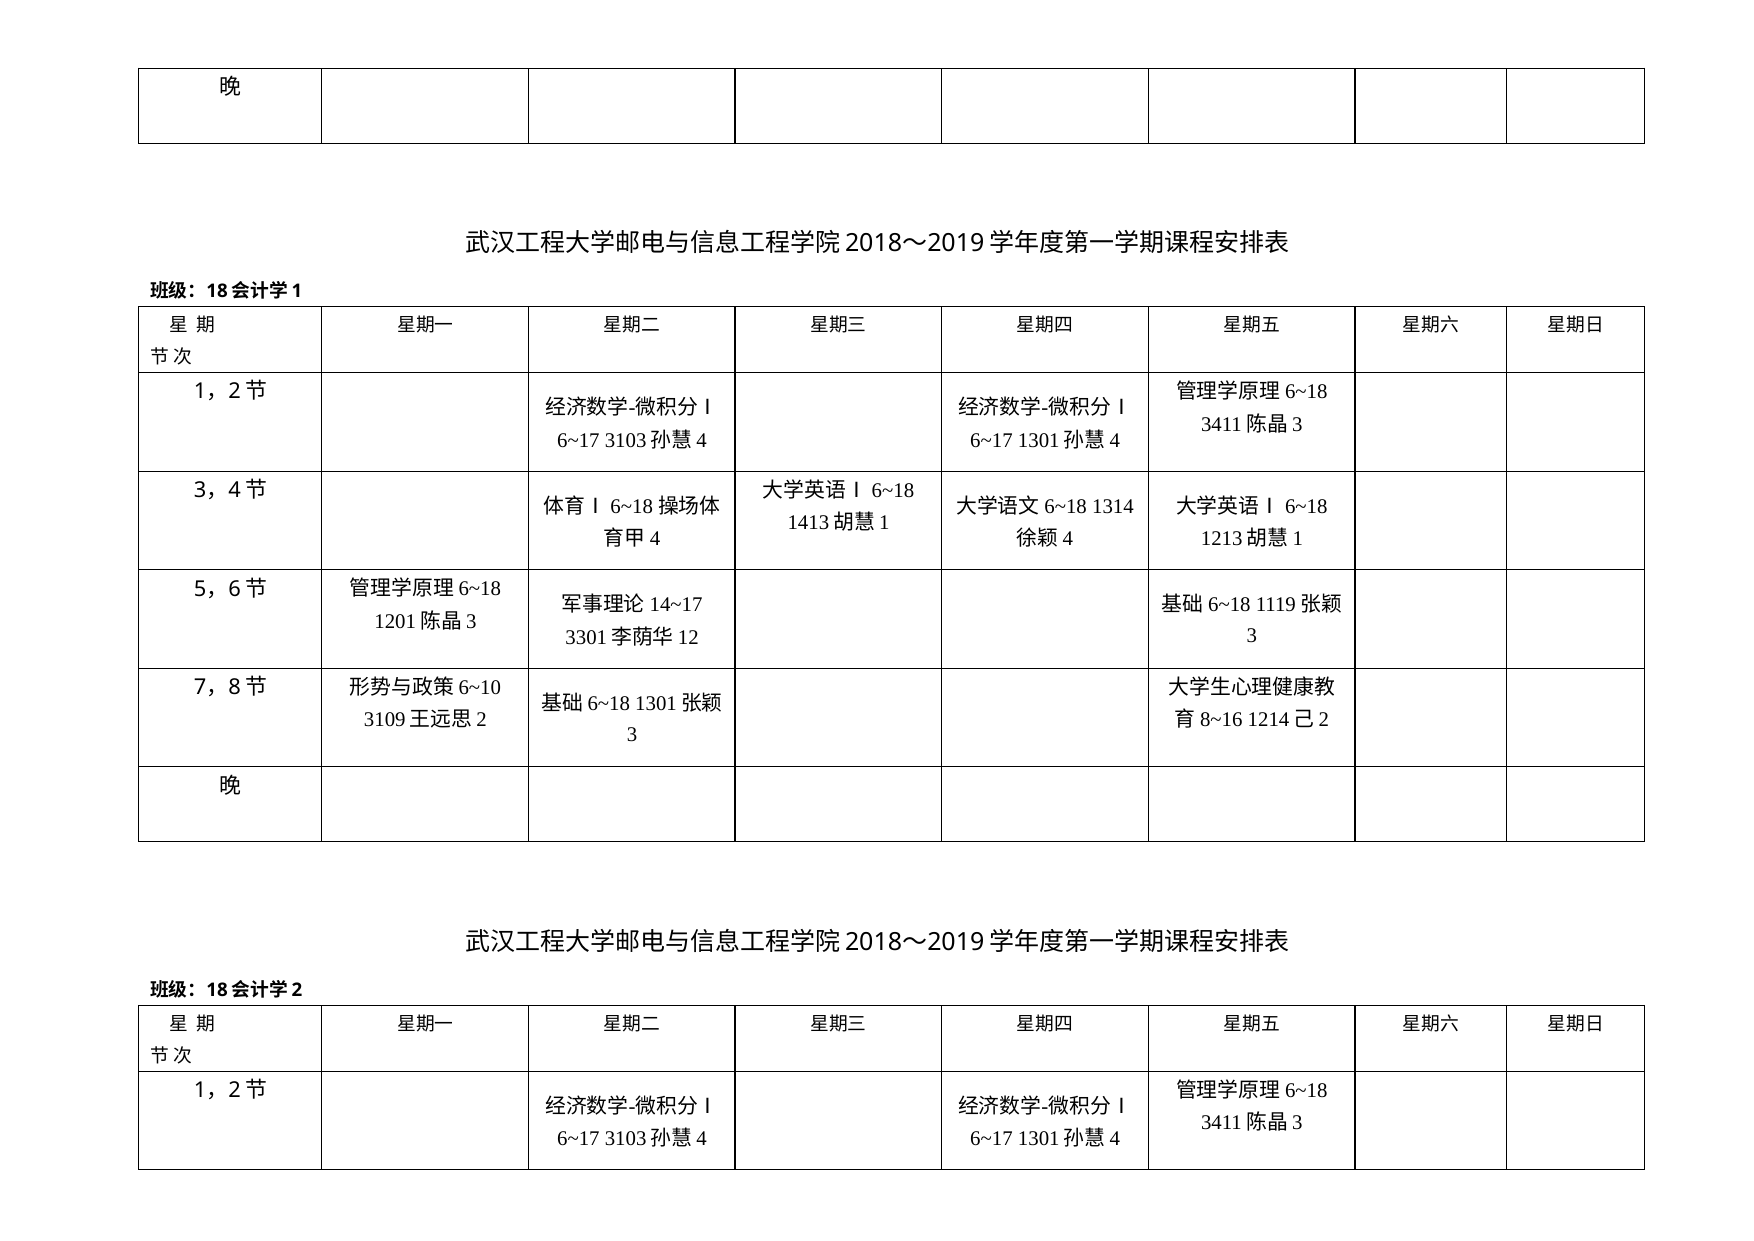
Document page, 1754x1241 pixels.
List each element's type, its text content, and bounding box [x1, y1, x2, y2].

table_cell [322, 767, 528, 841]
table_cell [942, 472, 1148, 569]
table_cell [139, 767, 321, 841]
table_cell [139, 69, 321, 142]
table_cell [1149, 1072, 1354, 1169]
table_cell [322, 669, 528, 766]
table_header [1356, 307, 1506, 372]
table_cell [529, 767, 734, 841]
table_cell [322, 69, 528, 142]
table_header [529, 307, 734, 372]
text 武汉工程大学邮电与信息工程学院2018～2019学年度第一学期课程安排表 [150, 208, 1604, 273]
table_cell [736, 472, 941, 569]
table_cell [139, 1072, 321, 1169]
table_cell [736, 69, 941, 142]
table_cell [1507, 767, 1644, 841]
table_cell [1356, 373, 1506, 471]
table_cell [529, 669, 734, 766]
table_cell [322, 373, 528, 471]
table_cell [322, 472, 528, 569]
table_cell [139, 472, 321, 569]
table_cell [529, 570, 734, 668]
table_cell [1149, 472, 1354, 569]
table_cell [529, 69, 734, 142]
text 班级：18会计学2 [150, 972, 1604, 1005]
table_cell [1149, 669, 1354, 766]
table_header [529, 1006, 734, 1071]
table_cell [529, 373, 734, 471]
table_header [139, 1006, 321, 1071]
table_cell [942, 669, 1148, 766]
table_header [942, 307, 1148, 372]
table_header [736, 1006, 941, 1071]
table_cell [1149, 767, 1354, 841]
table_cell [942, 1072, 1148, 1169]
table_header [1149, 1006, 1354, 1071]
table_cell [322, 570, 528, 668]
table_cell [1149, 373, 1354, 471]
text 班级：18会计学1 [150, 273, 1604, 306]
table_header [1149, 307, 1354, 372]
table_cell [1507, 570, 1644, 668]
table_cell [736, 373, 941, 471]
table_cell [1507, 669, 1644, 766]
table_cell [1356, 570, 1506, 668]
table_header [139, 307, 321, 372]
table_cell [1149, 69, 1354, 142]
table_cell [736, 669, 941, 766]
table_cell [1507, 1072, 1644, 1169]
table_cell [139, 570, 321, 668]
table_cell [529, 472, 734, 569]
text 武汉工程大学邮电与信息工程学院2018～2019学年度第一学期课程安排表 [150, 907, 1604, 972]
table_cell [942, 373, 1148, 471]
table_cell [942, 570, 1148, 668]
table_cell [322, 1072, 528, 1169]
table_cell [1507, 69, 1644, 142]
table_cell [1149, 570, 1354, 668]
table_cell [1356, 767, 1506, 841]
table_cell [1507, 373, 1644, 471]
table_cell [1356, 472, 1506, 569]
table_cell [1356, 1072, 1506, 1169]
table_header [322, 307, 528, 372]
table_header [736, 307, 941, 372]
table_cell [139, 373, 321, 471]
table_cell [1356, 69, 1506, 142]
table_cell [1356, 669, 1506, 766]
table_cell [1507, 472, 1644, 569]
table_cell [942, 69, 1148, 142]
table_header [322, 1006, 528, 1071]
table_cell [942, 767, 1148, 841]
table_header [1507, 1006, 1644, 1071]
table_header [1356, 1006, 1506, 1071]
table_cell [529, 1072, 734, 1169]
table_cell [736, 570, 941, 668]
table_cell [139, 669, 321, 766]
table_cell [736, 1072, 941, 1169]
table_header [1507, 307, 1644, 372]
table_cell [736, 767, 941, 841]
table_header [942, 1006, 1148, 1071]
